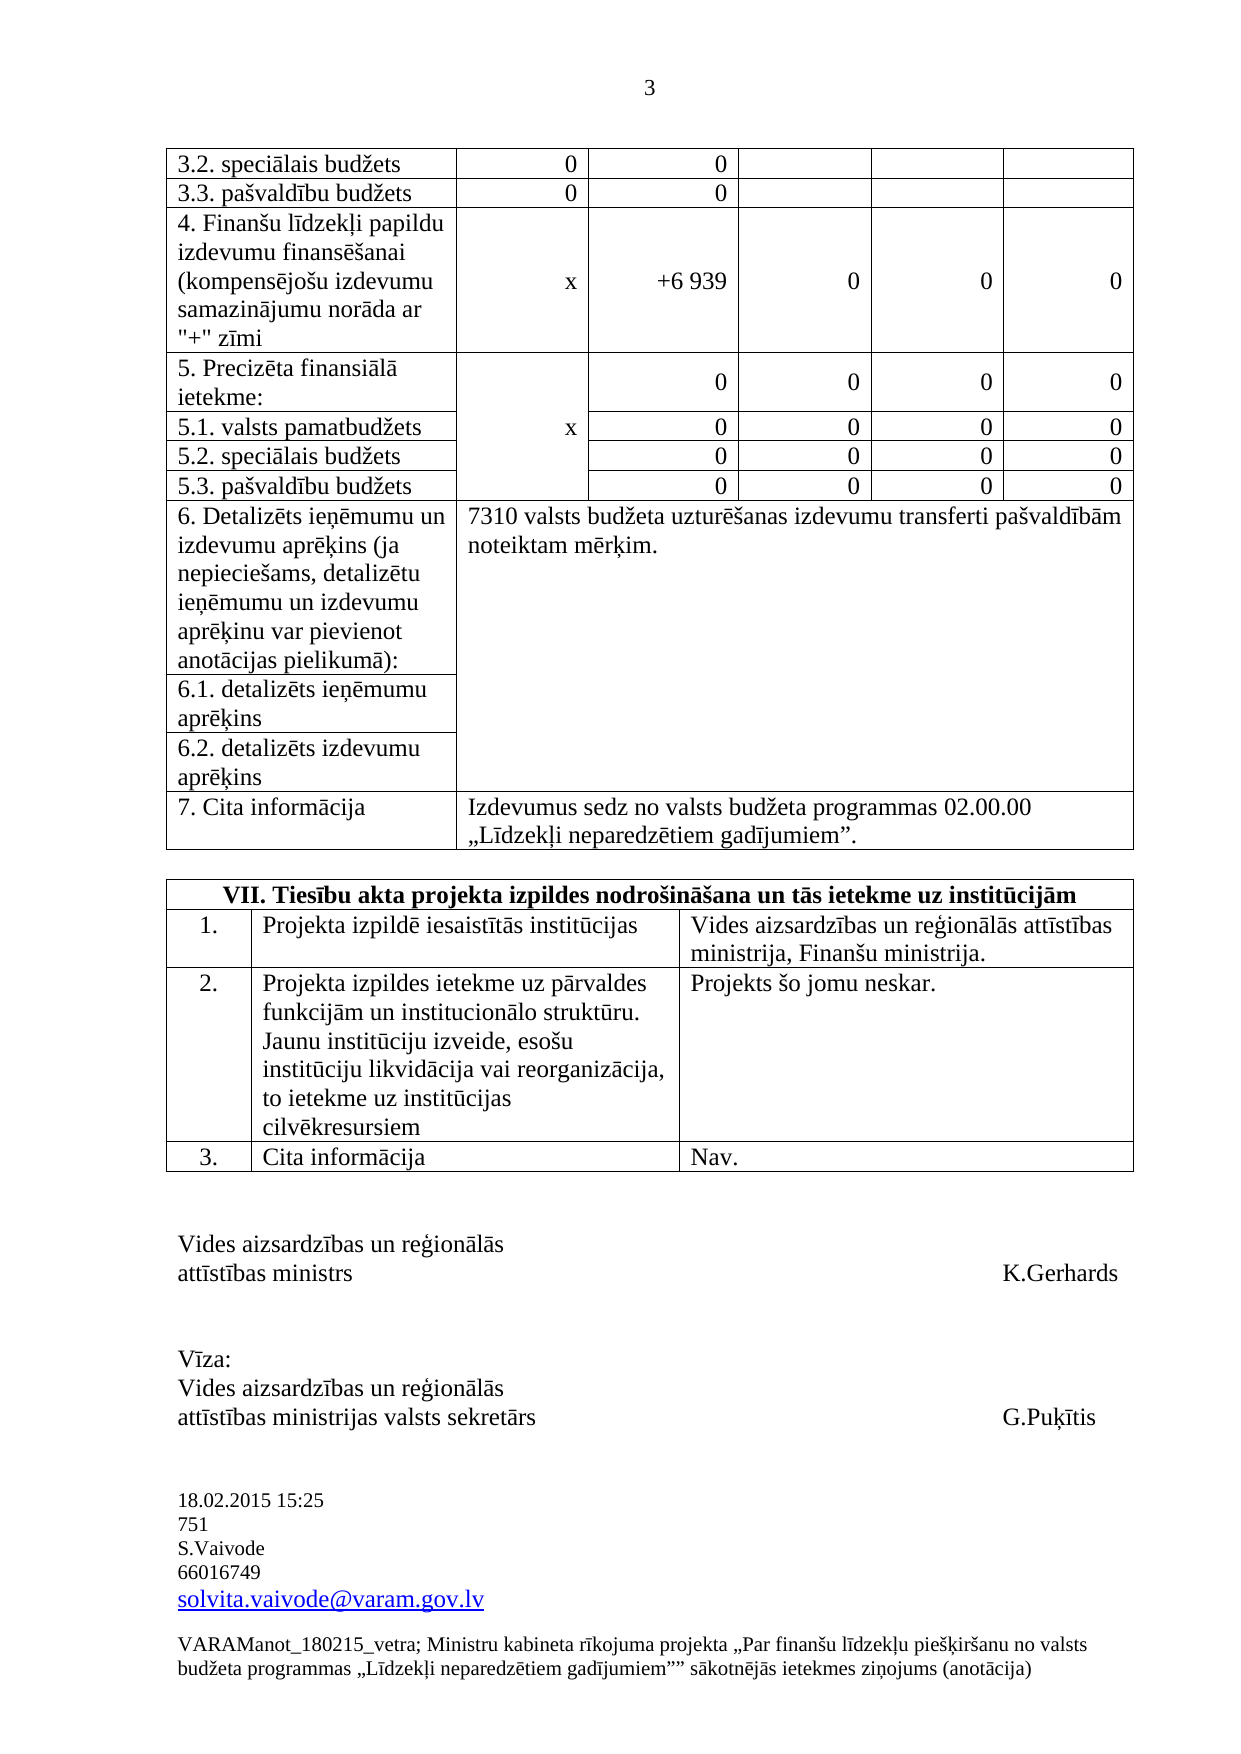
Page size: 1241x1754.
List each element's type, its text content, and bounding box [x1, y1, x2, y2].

table_cell 0 [457, 149, 588, 177]
table_cell [1004, 179, 1133, 207]
table_cell Projekta izpildē iesaistītās institūcijas [252, 910, 679, 967]
table_cell 0 [589, 412, 738, 440]
table_cell 0 [589, 149, 738, 177]
table_cell [872, 179, 1003, 207]
table_cell 0 [1004, 412, 1133, 440]
table_cell 5.2. speciālais budžets [167, 441, 456, 470]
table_cell 0 [589, 471, 738, 500]
table_cell 0 [872, 412, 1003, 440]
table_cell [739, 149, 871, 177]
table_cell [739, 179, 871, 207]
table_cell 0 [1004, 353, 1133, 411]
table_cell [872, 149, 1003, 177]
table_cell 0 [589, 179, 738, 207]
text 751 [177, 1512, 1122, 1536]
table_cell 0 [872, 441, 1003, 470]
table_cell Projekta izpildes ietekme uz pārvaldes funkcijām un institucionālo struktūru. Jaunu institūciju izveide, esošu institūciju likvidācija vai reorganizācija, to ietekme uz institūcijas cilvēkresursiem [252, 968, 679, 1141]
text Vides aizsardzības un reģionālās [177, 1229, 1122, 1258]
table_cell 3.3. pašvaldību budžets [167, 179, 456, 207]
table_cell 0 [457, 179, 588, 207]
table_cell x [457, 353, 588, 500]
table_cell 5.1. valsts pamatbudžets [167, 412, 456, 440]
text attīstības ministrs K.Gerhards [177, 1258, 1122, 1287]
table_cell 4. Finanšu līdzekļi papildu izdevumu finansēšanai (kompensējošu izdevumu samazinājumu norāda ar "+" zīmi [167, 208, 456, 352]
table_cell [1004, 149, 1133, 177]
text 18.02.2015 15:25 [177, 1488, 1122, 1512]
table_cell 0 [739, 412, 871, 440]
text attīstības ministrijas valsts sekretārs G.Puķītis [177, 1402, 1122, 1430]
table_cell 6.1. detalizēts ieņēmumu aprēķins [167, 675, 456, 732]
table_cell Projekts šo jomu neskar. [680, 968, 1133, 1141]
table_cell Vides aizsardzības un reģionālās attīstības ministrija, Finanšu ministrija. [680, 910, 1133, 967]
table_header VII. Tiesību akta projekta izpildes nodrošināšana un tās ietekme uz institūcijām [167, 880, 1133, 909]
table_cell 3. [167, 1142, 251, 1171]
table_cell 0 [739, 471, 871, 500]
table_cell 6. Detalizēts ieņēmumu un izdevumu aprēķins (ja nepieciešams, detalizētu ieņēmumu un izdevumu aprēķinu var pievienot anotācijas pielikumā): [167, 501, 456, 673]
table_cell 1. [167, 910, 251, 967]
table_cell 5. Precizēta finansiālā ietekme: [167, 353, 456, 411]
table_cell 0 [739, 353, 871, 411]
table_cell 5.3. pašvaldību budžets [167, 471, 456, 500]
table_cell 3.2. speciālais budžets [167, 149, 456, 177]
table_cell 7. Cita informācija [167, 792, 456, 849]
table_cell 0 [739, 441, 871, 470]
text Vides aizsardzības un reģionālās [177, 1373, 1122, 1402]
table_cell 0 [739, 208, 871, 352]
table_cell Nav. [680, 1142, 1133, 1171]
table_cell x [457, 208, 588, 352]
table_cell 2. [167, 968, 251, 1141]
text solvita.vaivode@varam.gov.lv [177, 1584, 1122, 1613]
table_cell 0 [872, 208, 1003, 352]
table_cell 0 [1004, 208, 1133, 352]
table_cell Cita informācija [252, 1142, 679, 1171]
table_cell 7310 valsts budžeta uzturēšanas izdevumu transferti pašvaldībām noteiktam mērķim. [457, 501, 1133, 791]
text Vīza: [177, 1344, 1122, 1373]
table_cell +6 939 [589, 208, 738, 352]
text 66016749 [177, 1560, 1122, 1584]
table_cell Izdevumus sedz no valsts budžeta programmas 02.00.00 „Līdzekļi neparedzētiem gadījumiem”. [457, 792, 1133, 849]
table_cell 0 [589, 441, 738, 470]
table_cell 0 [1004, 471, 1133, 500]
table_cell 0 [872, 471, 1003, 500]
text S.Vaivode [177, 1536, 1122, 1560]
table_cell 0 [872, 353, 1003, 411]
table_cell 0 [589, 353, 738, 411]
table_cell 6.2. detalizēts izdevumu aprēķins [167, 733, 456, 791]
table_cell 0 [1004, 441, 1133, 470]
